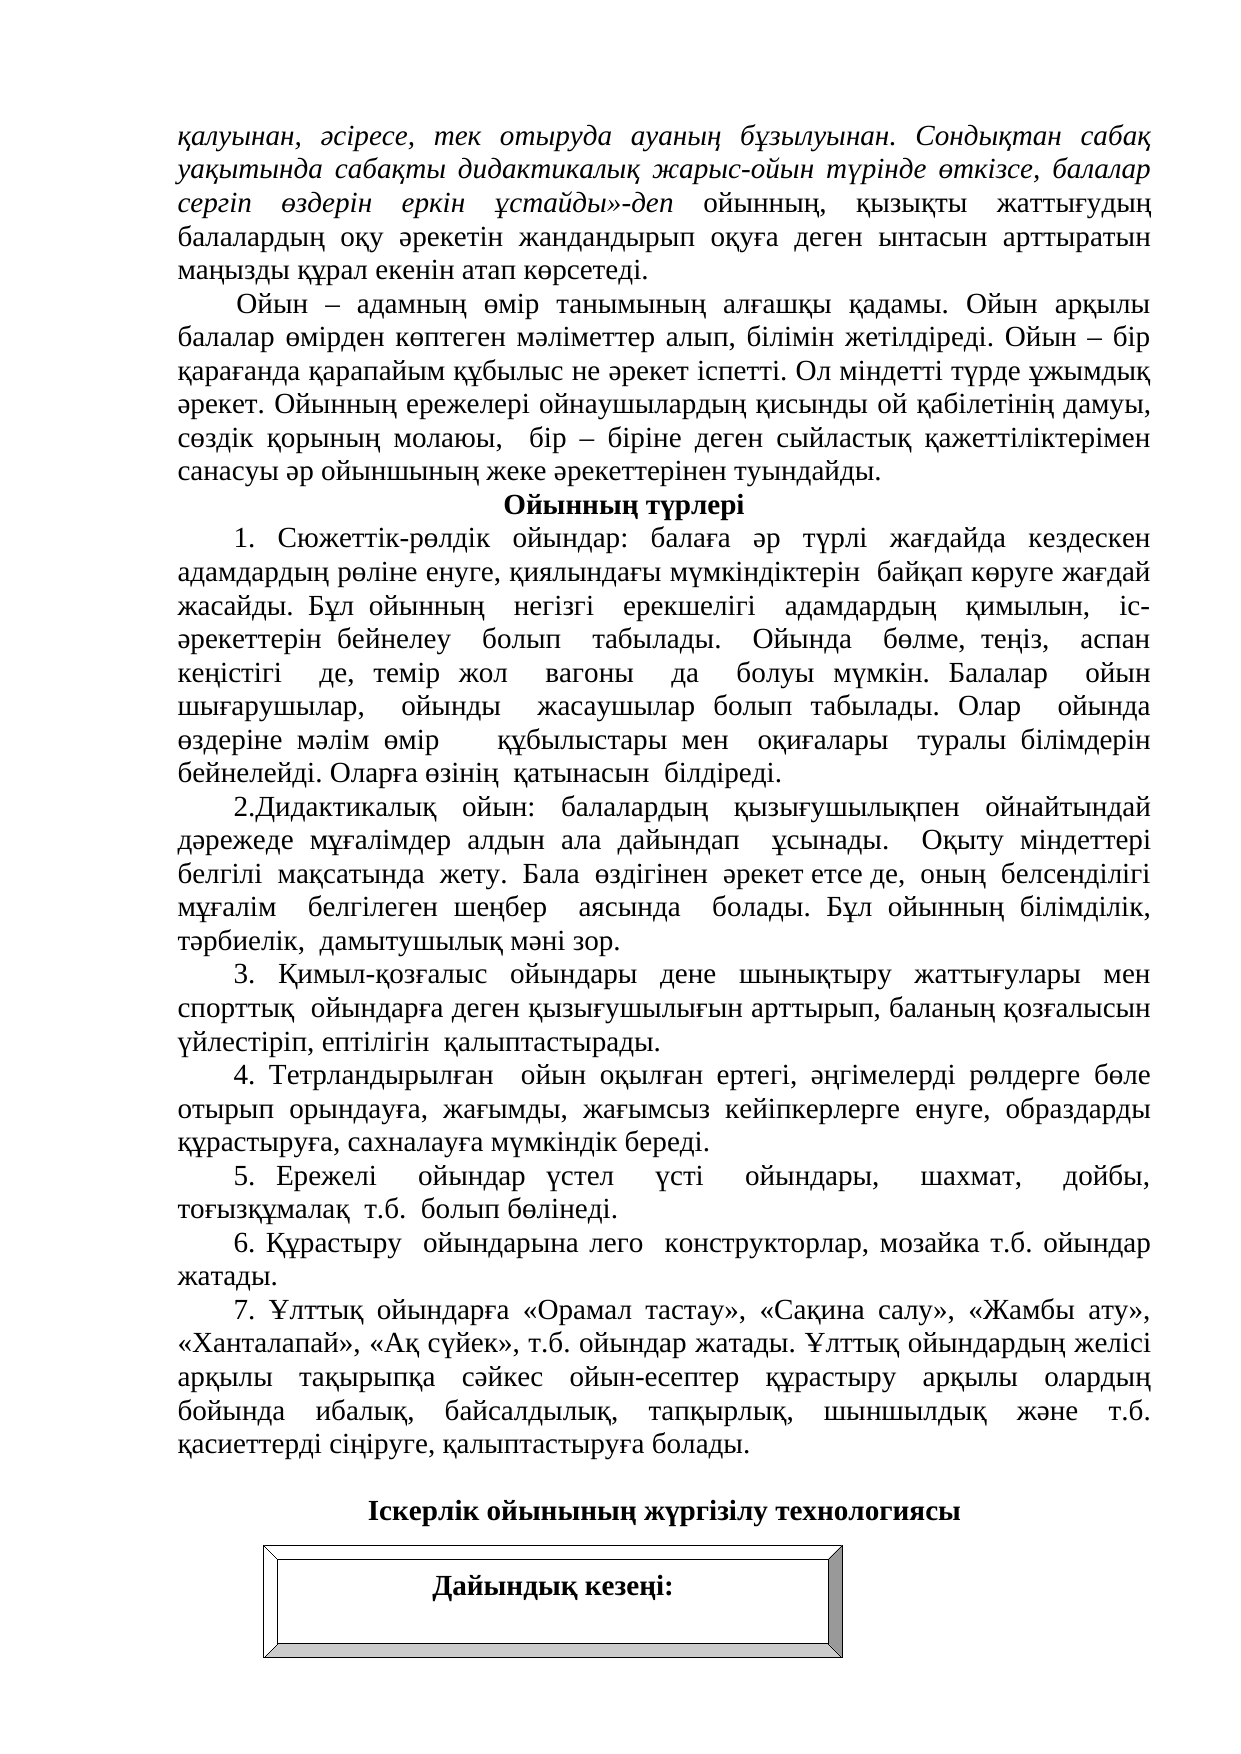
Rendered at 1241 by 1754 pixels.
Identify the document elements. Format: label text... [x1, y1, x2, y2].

text 7. Ұлттық ойындарға «Орамал тастау», «Сақина салу», «Жамбы ату», «Ханталапай», «Ақ сүйек», т.б. ойындар жатады. Ұлттық ойындардың желісі арқылы тақырыпқа сәйкес ойын-есептер құрастыру арқылы олардың бойында ибалық, байсалдылық, тапқырлық, шыншылдық және т.б. қасиеттерді сіңіруге, қалыптастыруға болады. [177, 1292, 1152, 1460]
text Ойынның түрлері [177, 487, 1152, 521]
text 6. Құрастыру ойындарына лего конструкторлар, мозайка т.б. ойындар жатады. [177, 1225, 1152, 1292]
text 2.Дидактикалық ойын: балалардың қызығушылықпен ойнайтындай дәрежеде мұғалімдер алдын ала дайындап ұсынады. Оқыту міндеттері белгілі мақсатында жету. Бала өздігінен әрекет етсе де, оның белсенділігі мұғалім белгілеген шеңбер аясында болады. Бұл ойынның білімділік, тәрбиелік, дамытушылық мәні зор. [177, 789, 1152, 957]
text 5. Ережелі ойындар үстел үсті ойындары, шахмат, дойбы, тоғызқұмалақ т.б. болып бөлінеді. [177, 1158, 1152, 1225]
text Іскерлік ойынының жүргізілу технологиясы [177, 1493, 1152, 1527]
text 1. Сюжеттік-рөлдік ойындар: балаға әр түрлі жағдайда кездескен адамдардың рөліне енуге, қиялындағы мүмкіндіктерін байқап көруге жағдай жасайды. Бұл ойынның негізгі ерекшелігі адамдардың қимылын, іс- әрекеттерін бейнелеу болып табылады. Ойында бөлме, теңіз, аспан кеңістігі де, темір жол вагоны да болуы мүмкін. Балалар ойын шығарушылар, ойынды жасаушылар болып табылады. Олар ойында өздеріне мәлім өмір құбылыстары мен оқиғалары туралы білімдерін бейнелейді. Оларға өзінің қатынасын білдіреді. [177, 521, 1152, 789]
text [177, 118, 1152, 286]
text 3. Қимыл-қозғалыс ойындары дене шынықтыру жаттығулары мен спорттық ойындарға деген қызығушылығын арттырып, баланың қозғалысын үйлестіріп, ептілігін қалыптастырады. [177, 957, 1152, 1057]
text Ойын – адамның өмір танымының алғашқы қадамы. Ойын арқылы балалар өмірден көптеген мәліметтер алып, білімін жетілдіреді. Ойын – бір қарағанда қарапайым құбылыс не әрекет іспетті. Ол міндетті түрде ұжымдық әрекет. Ойынның ережелері ойнаушылардың қисынды ой қабілетінің дамуы, сөздік қорының молаюы, бір – біріне деген сыйластық қажеттіліктерімен санасуы әр ойыншының жеке әрекеттерінен туындайды. [177, 286, 1152, 487]
text 4. Тетрландырылған ойын оқылған ертегі, әңгімелерді рөлдерге бөле отырып орындауға, жағымды, жағымсыз кейіпкерлерге енуге, образдарды құрастыруға, сахналауға мүмкіндік береді. [177, 1057, 1152, 1158]
